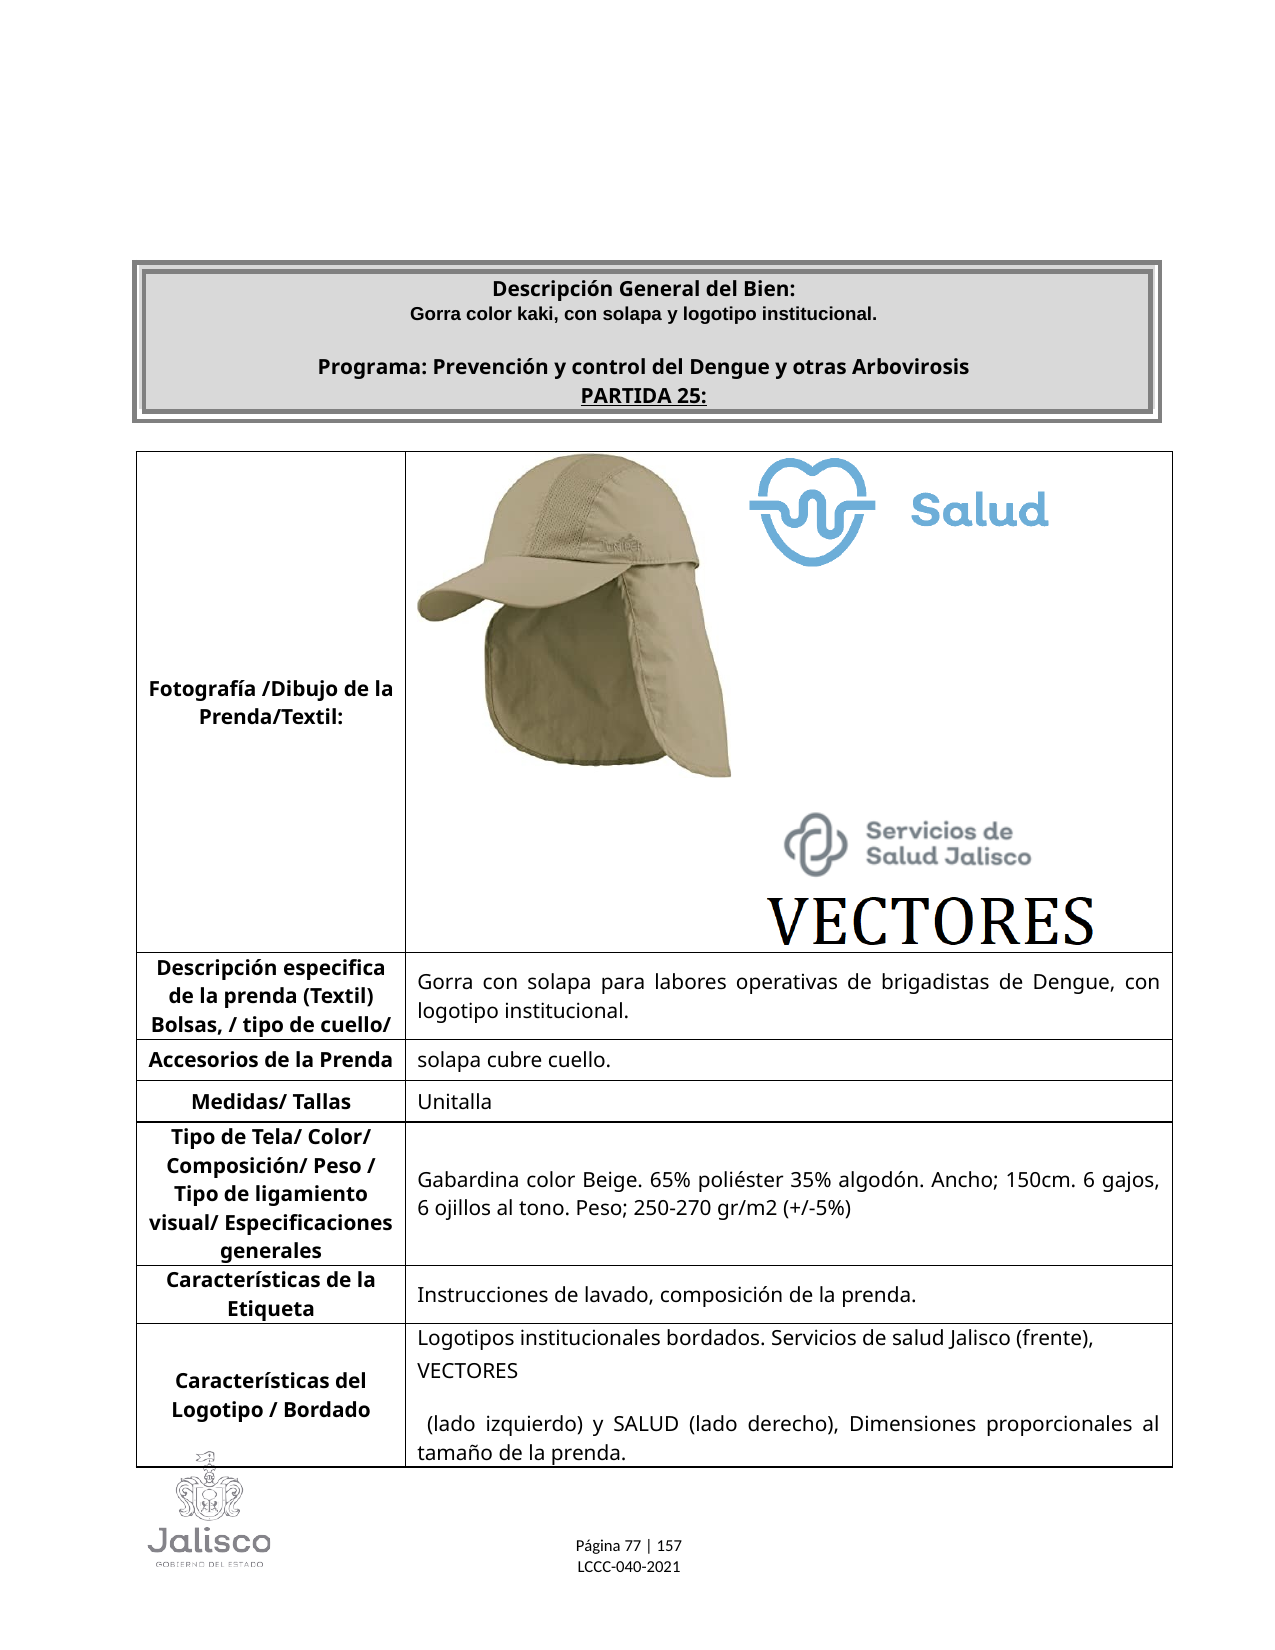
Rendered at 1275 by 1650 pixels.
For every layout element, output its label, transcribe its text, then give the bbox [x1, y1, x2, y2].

table_header Fotografía /Dibujo de la Prenda/Textil: [137, 452, 405, 952]
table_cell Logotipos institucionales bordados. Servicios de salud Jalisco (frente), VECTORES (lado izquierdo) y SALUD (lado derecho), Dimensiones proporcionales al tamaño de la prenda. [406, 1324, 1172, 1466]
picture [751, 771, 1103, 952]
picture [147, 1468, 271, 1567]
table_cell Características del Logotipo / Bordado [137, 1324, 405, 1466]
table_cell Medidas/ Tallas [137, 1081, 405, 1121]
table_cell Unitalla [406, 1081, 1172, 1121]
table_header Descripción General del Bien: Gorra color kaki, con solapa y logotipo institucional. Programa: Prevención y control del Dengue y otras Arbovirosis PARTIDA 25: [139, 265, 1155, 409]
table_cell Gabardina color Beige. 65% poliéster 35% algodón. Ancho; 150cm. 6 gajos, 6 ojillos al tono. Peso; 250-270 gr/m2 (+/-5%) [406, 1123, 1172, 1264]
table_cell Tipo de Tela/ Color/ Composición/ Peso / Tipo de ligamiento visual/ Especificaciones generales [137, 1123, 405, 1264]
table_cell Descripción especifica de la prenda (Textil) Bolsas, / tipo de cuello/ [137, 953, 405, 1038]
table_cell Accesorios de la Prenda [137, 1040, 405, 1080]
picture [417, 452, 732, 778]
table_header [406, 452, 1172, 952]
table_cell solapa cubre cuello. [406, 1040, 1172, 1080]
table_cell Características de la Etiqueta [137, 1266, 405, 1322]
table_cell Instrucciones de lavado, composición de la prenda. [406, 1266, 1172, 1322]
table_cell Gorra con solapa para labores operativas de brigadistas de Dengue, con logotipo institucional. [406, 953, 1172, 1038]
